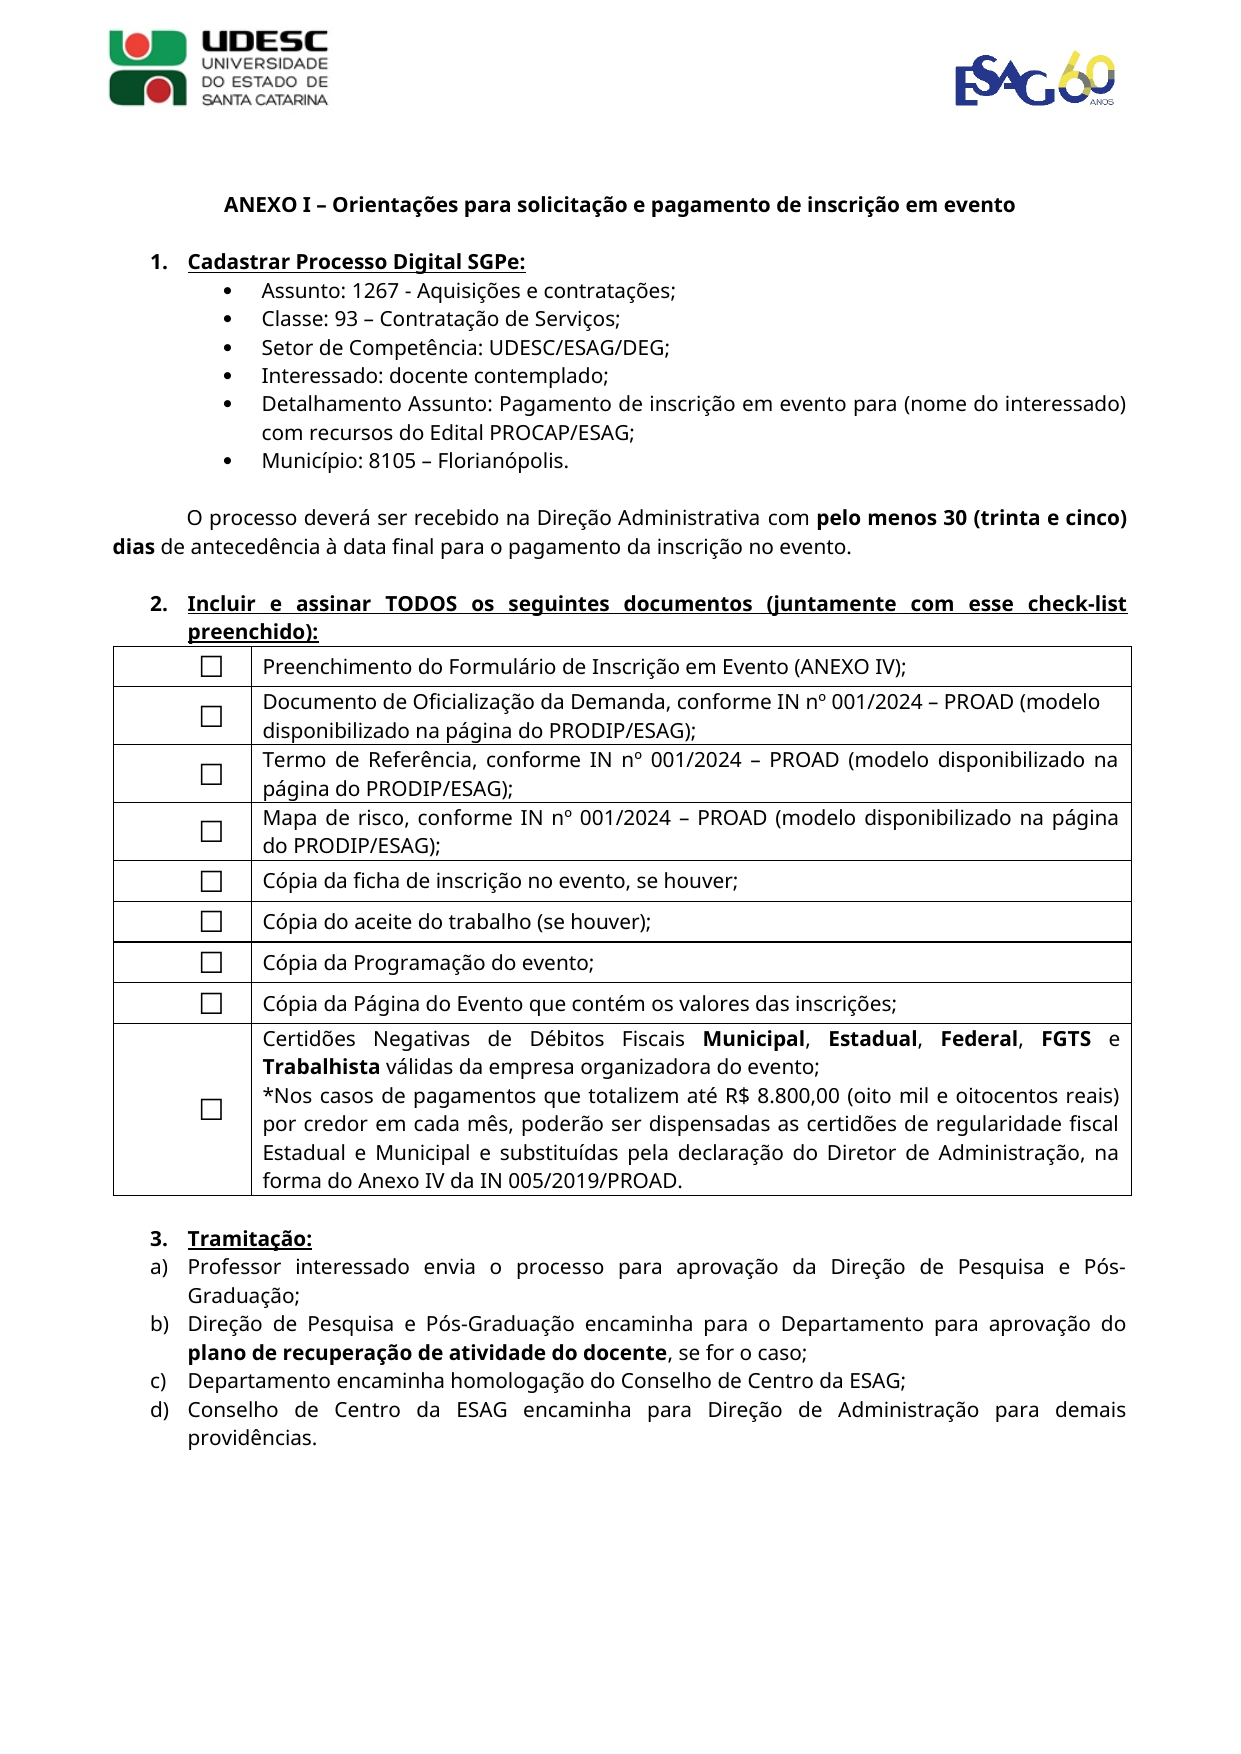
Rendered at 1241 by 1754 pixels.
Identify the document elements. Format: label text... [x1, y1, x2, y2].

list Detalhamento Assunto: Pagamento de inscrição em evento para (nome do interessado) com recursos do Edital PROCAP/ESAG; [224, 389, 1128, 446]
table_cell Cópia da Programação do evento; [252, 943, 1131, 982]
list Direção de Pesquisa e Pós-Graduação encaminha para o Departamento para aprovação do plano de recuperação de atividade do docente, se for o caso; [150, 1309, 1128, 1366]
list Classe: 93 – Contratação de Serviços; [224, 304, 1128, 333]
picture [97, 19, 339, 117]
table_cell Documento de Oficialização da Demanda, conforme IN nº 001/2024 – PROAD (modelo disponibilizado na página do PRODIP/ESAG); [252, 687, 1131, 744]
table_header Preenchimento do Formulário de Inscrição em Evento (ANEXO IV); [252, 647, 1131, 686]
table_cell Cópia da Página do Evento que contém os valores das inscrições; [252, 983, 1131, 1023]
table_cell Cópia do aceite do trabalho (se houver); [252, 902, 1131, 941]
list Departamento encaminha homologação do Conselho de Centro da ESAG; [150, 1366, 1128, 1395]
list Conselho de Centro da ESAG encaminha para Direção de Administração para demais providências. [150, 1395, 1128, 1452]
list Interessado: docente contemplado; [224, 361, 1128, 389]
text ANEXO I – Orientações para solicitação e pagamento de inscrição em evento [112, 191, 1128, 219]
list Incluir e assinar TODOS os seguintes documentos (juntamente com esse check-list preenchido): [150, 589, 1128, 646]
table_cell Mapa de risco, conforme IN nº 001/2024 – PROAD (modelo disponibilizado na página do PRODIP/ESAG); [252, 803, 1131, 860]
picture [951, 34, 1125, 132]
list Município: 8105 – Florianópolis. [224, 446, 1128, 475]
list Setor de Competência: UDESC/ESAG/DEG; [224, 333, 1128, 361]
table_cell Certidões Negativas de Débitos Fiscais Municipal, Estadual, Federal, FGTS e Trabalhista válidas da empresa organizadora do evento; *Nos casos de pagamentos que totalizem até R$ 8.800,00 (oito mil e oitocentos reais) por credor em cada mês, poderão ser dispensadas as certidões de regularidade fiscal Estadual e Municipal e substituídas pela declaração do Diretor de Administração, na forma do Anexo IV da IN 005/2019/PROAD. [252, 1024, 1131, 1194]
list Professor interessado envia o processo para aprovação da Direção de Pesquisa e Pós-Graduação; [150, 1252, 1128, 1309]
list Cadastrar Processo Digital SGPe: [150, 247, 1128, 276]
table_cell Termo de Referência, conforme IN nº 001/2024 – PROAD (modelo disponibilizado na página do PRODIP/ESAG); [252, 745, 1131, 802]
list Tramitação: [150, 1224, 1128, 1252]
list Assunto: 1267 - Aquisições e contratações; [224, 276, 1128, 304]
table_cell Cópia da ficha de inscrição no evento, se houver; [252, 861, 1131, 901]
text O processo deverá ser recebido na Direção Administrativa com pelo menos 30 (trinta e cinco) dias de antecedência à data final para o pagamento da inscrição no evento. [112, 503, 1128, 560]
